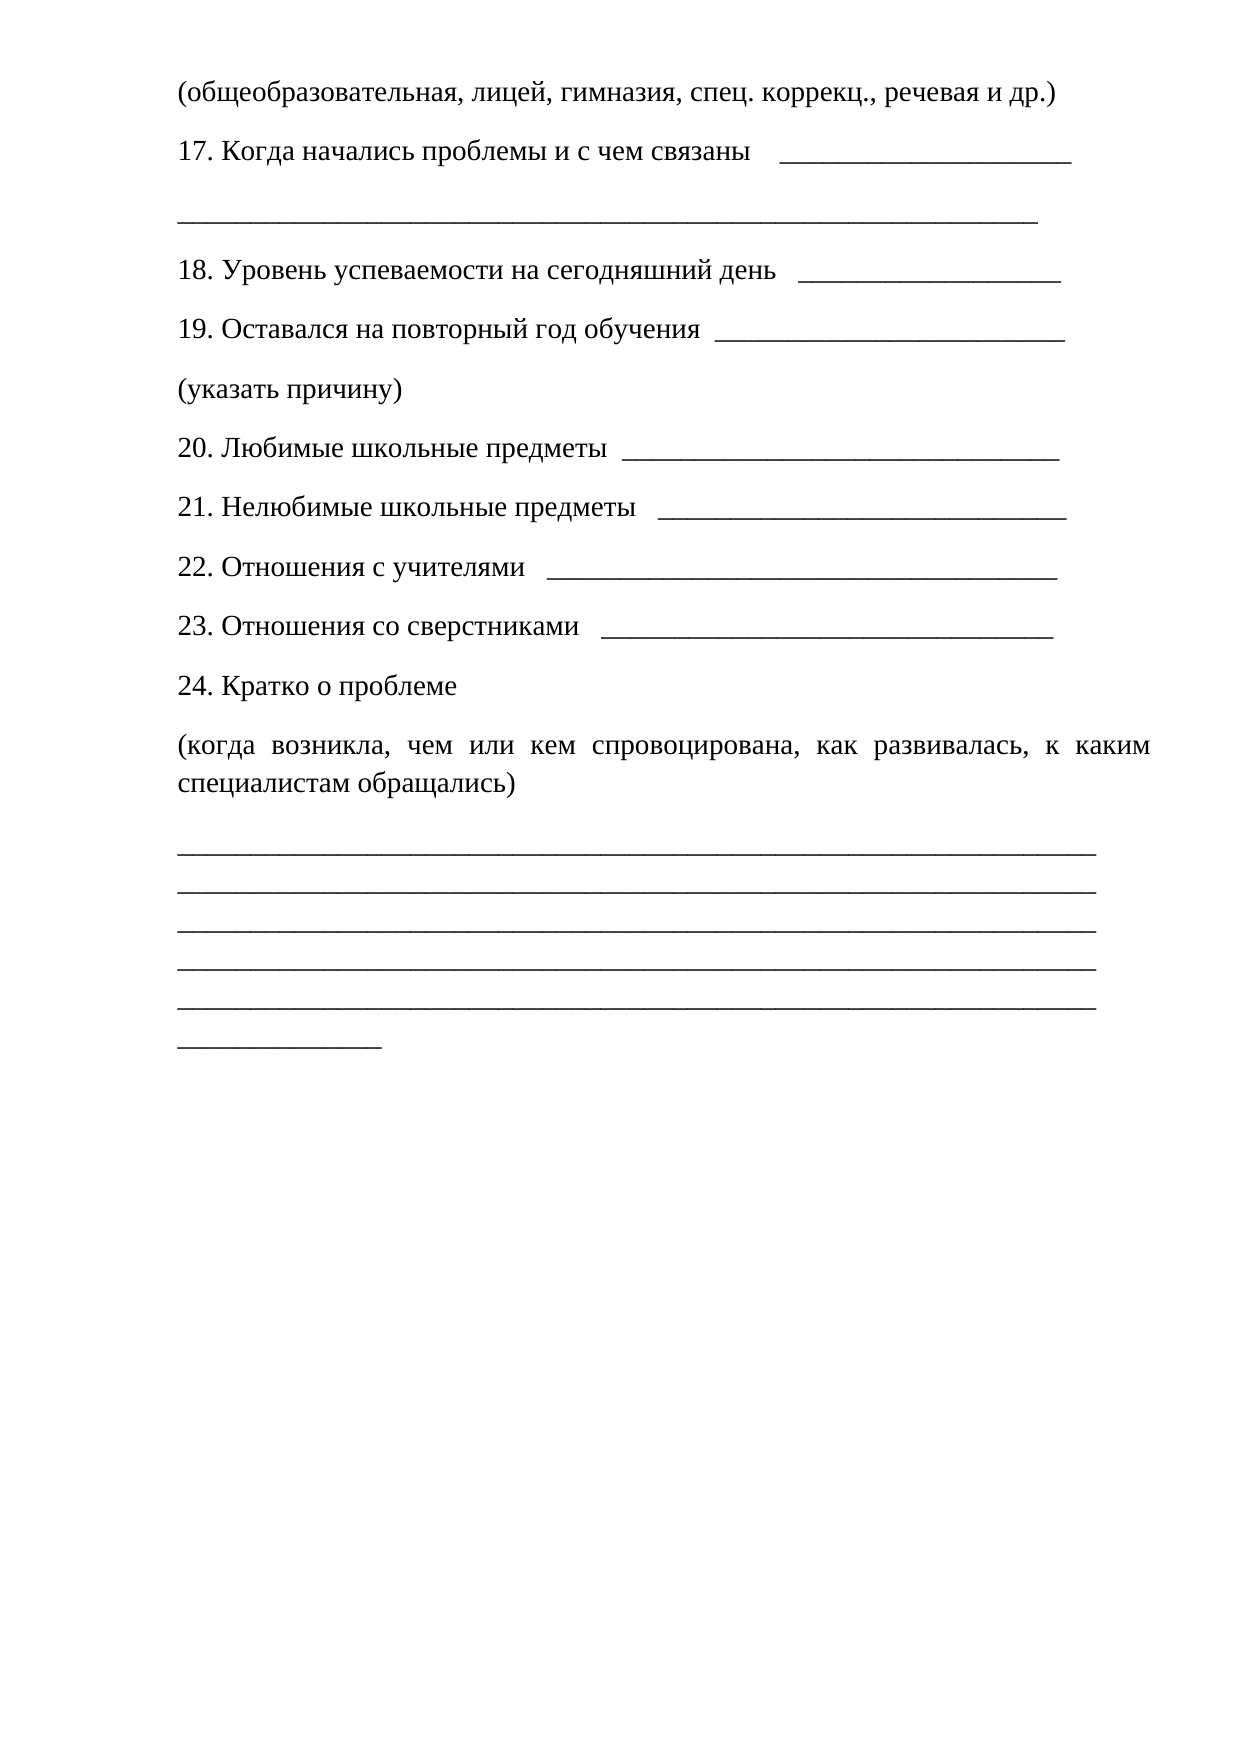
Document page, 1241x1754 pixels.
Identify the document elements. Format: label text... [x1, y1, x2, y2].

text 21. Нелюбимые школьные предметы ____________________________ [177, 489, 1152, 523]
text 19. Оставался на повторный год обучения ________________________ [177, 311, 1152, 345]
text 20. Любимые школьные предметы ______________________________ [177, 430, 1152, 464]
text 22. Отношения с учителями ___________________________________ [177, 549, 1152, 582]
text _________________________________________________________________________________________________________________________________________________________________________________________________________________________________________________________________________________________________________________________________________ [177, 825, 1107, 1051]
text 17. Когда начались проблемы и с чем связаны ____________________ [177, 133, 1152, 167]
text (общеобразовательная, лицей, гимназия, спец. коррекц., речевая и др.) [177, 74, 1152, 107]
text ___________________________________________________________ [177, 193, 1152, 226]
text (когда возникла, чем или кем спровоцирована, как развивалась, к каким специалистам обращались) [177, 727, 1152, 799]
text (указать причину) [177, 371, 1152, 404]
text 23. Отношения со сверстниками _______________________________ [177, 608, 1152, 642]
text 24. Кратко о проблеме [177, 668, 1152, 701]
text 18. Уровень успеваемости на сегодняшний день __________________ [177, 252, 1152, 286]
